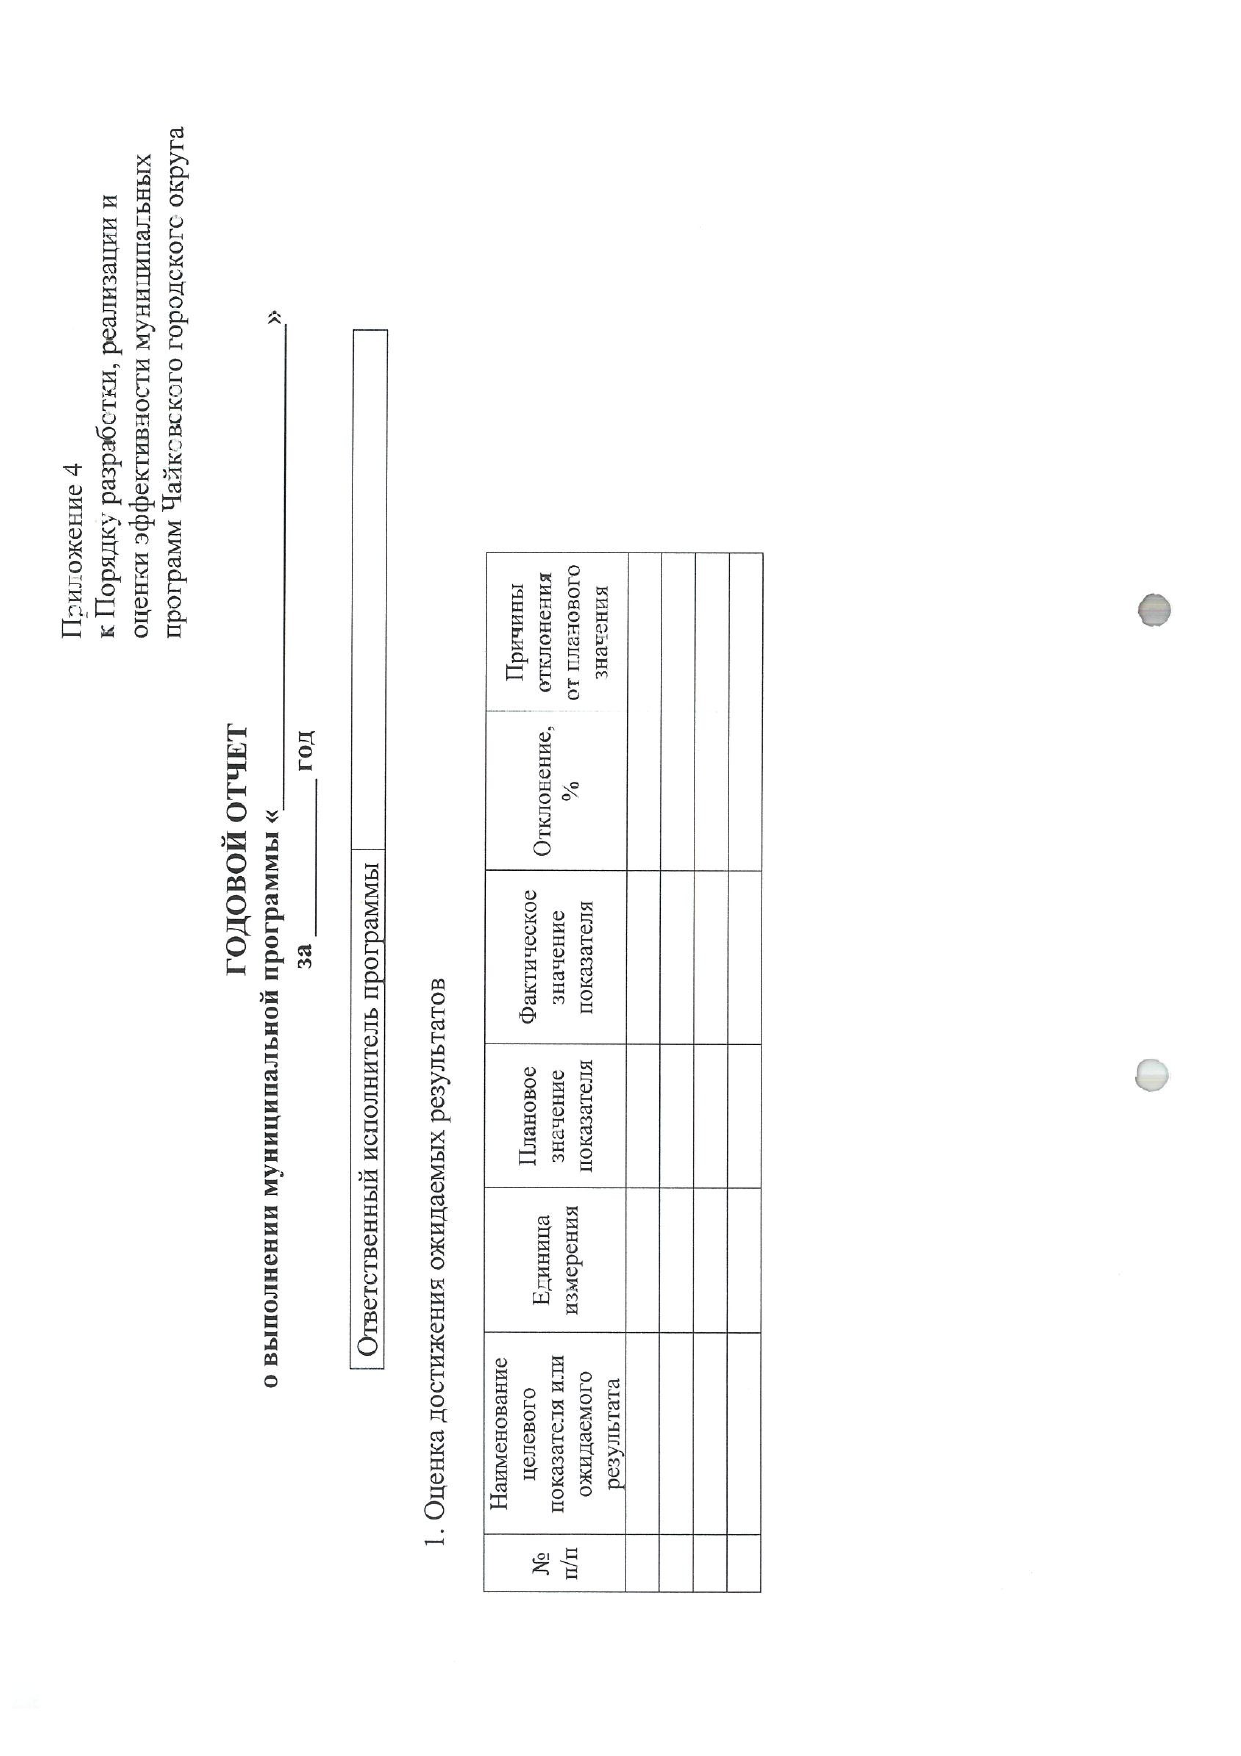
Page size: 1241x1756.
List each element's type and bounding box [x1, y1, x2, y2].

picture [12, 118, 1176, 1711]
